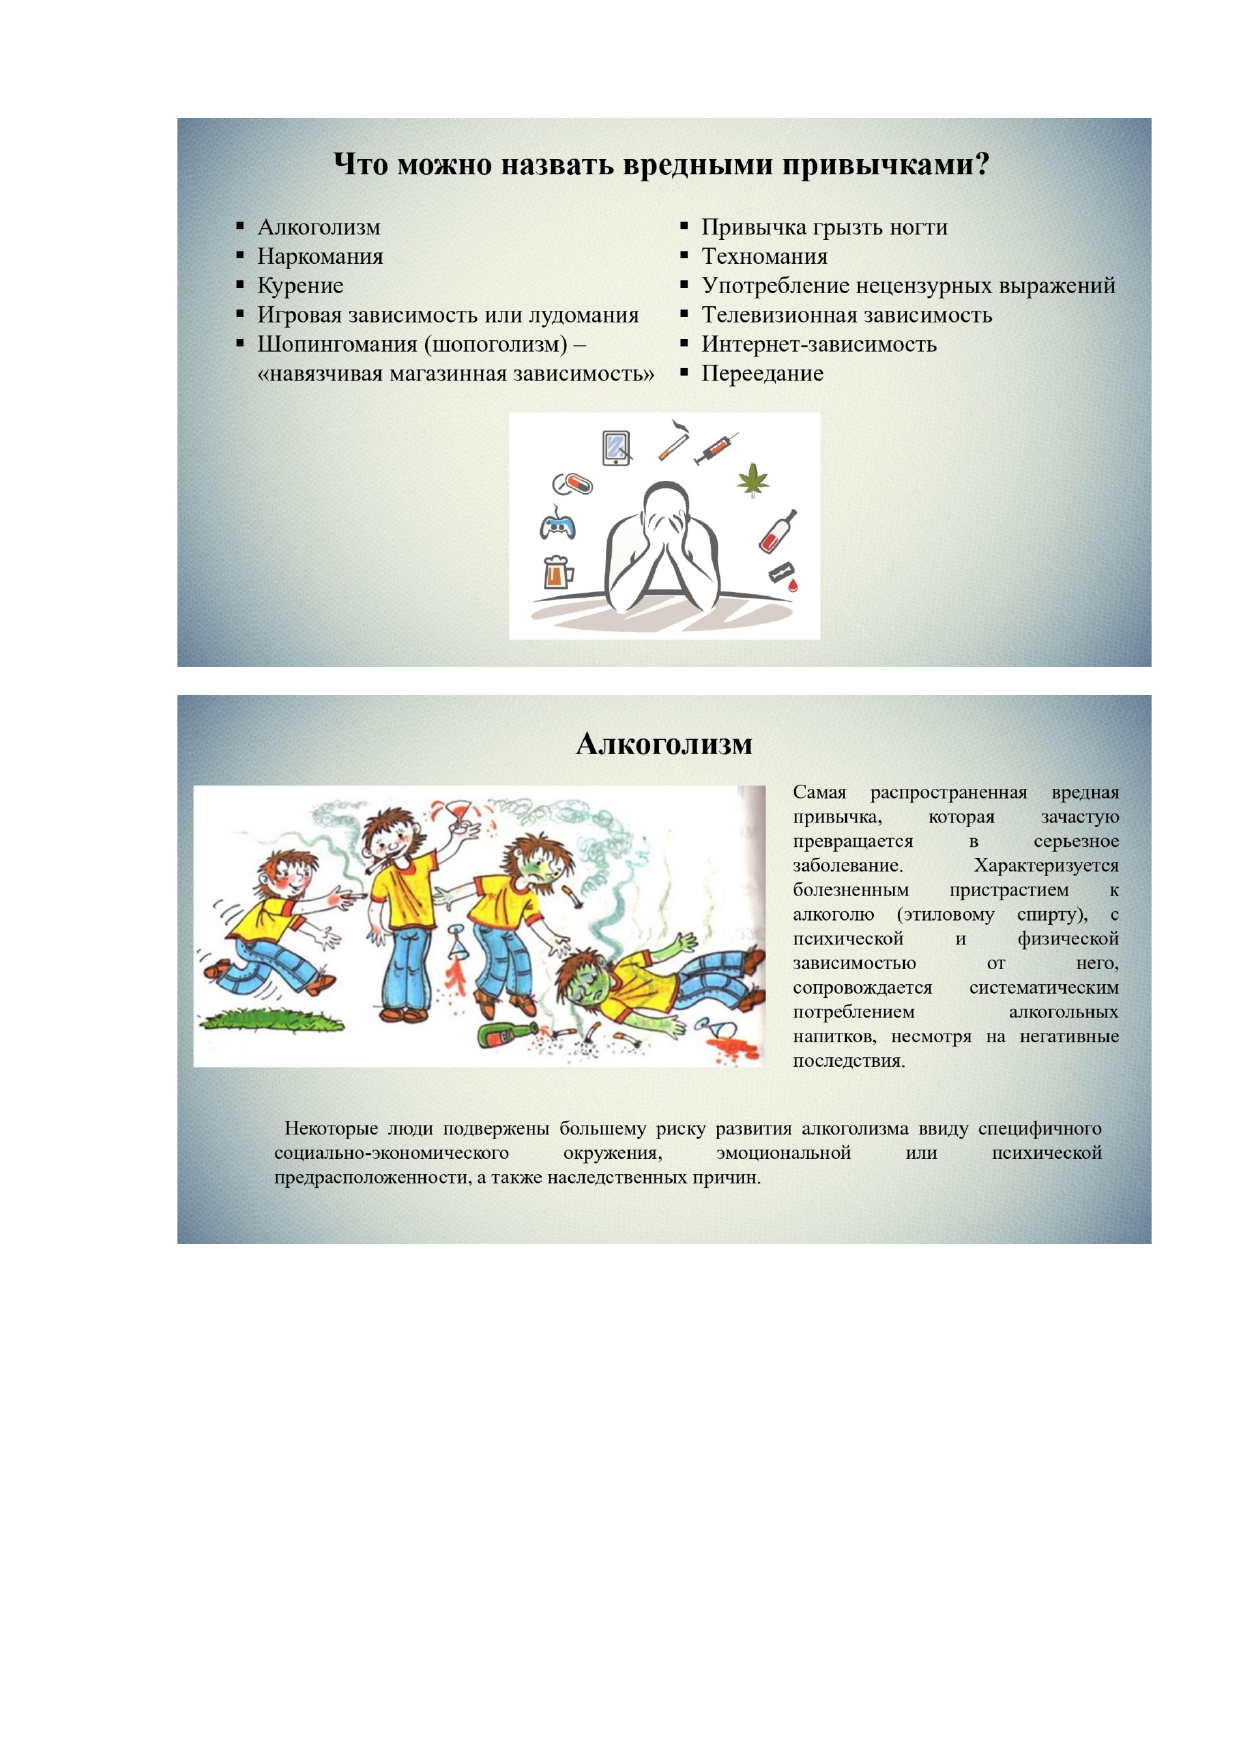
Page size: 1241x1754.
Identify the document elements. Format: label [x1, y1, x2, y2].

picture [177, 118, 1152, 667]
picture [177, 695, 1152, 1244]
